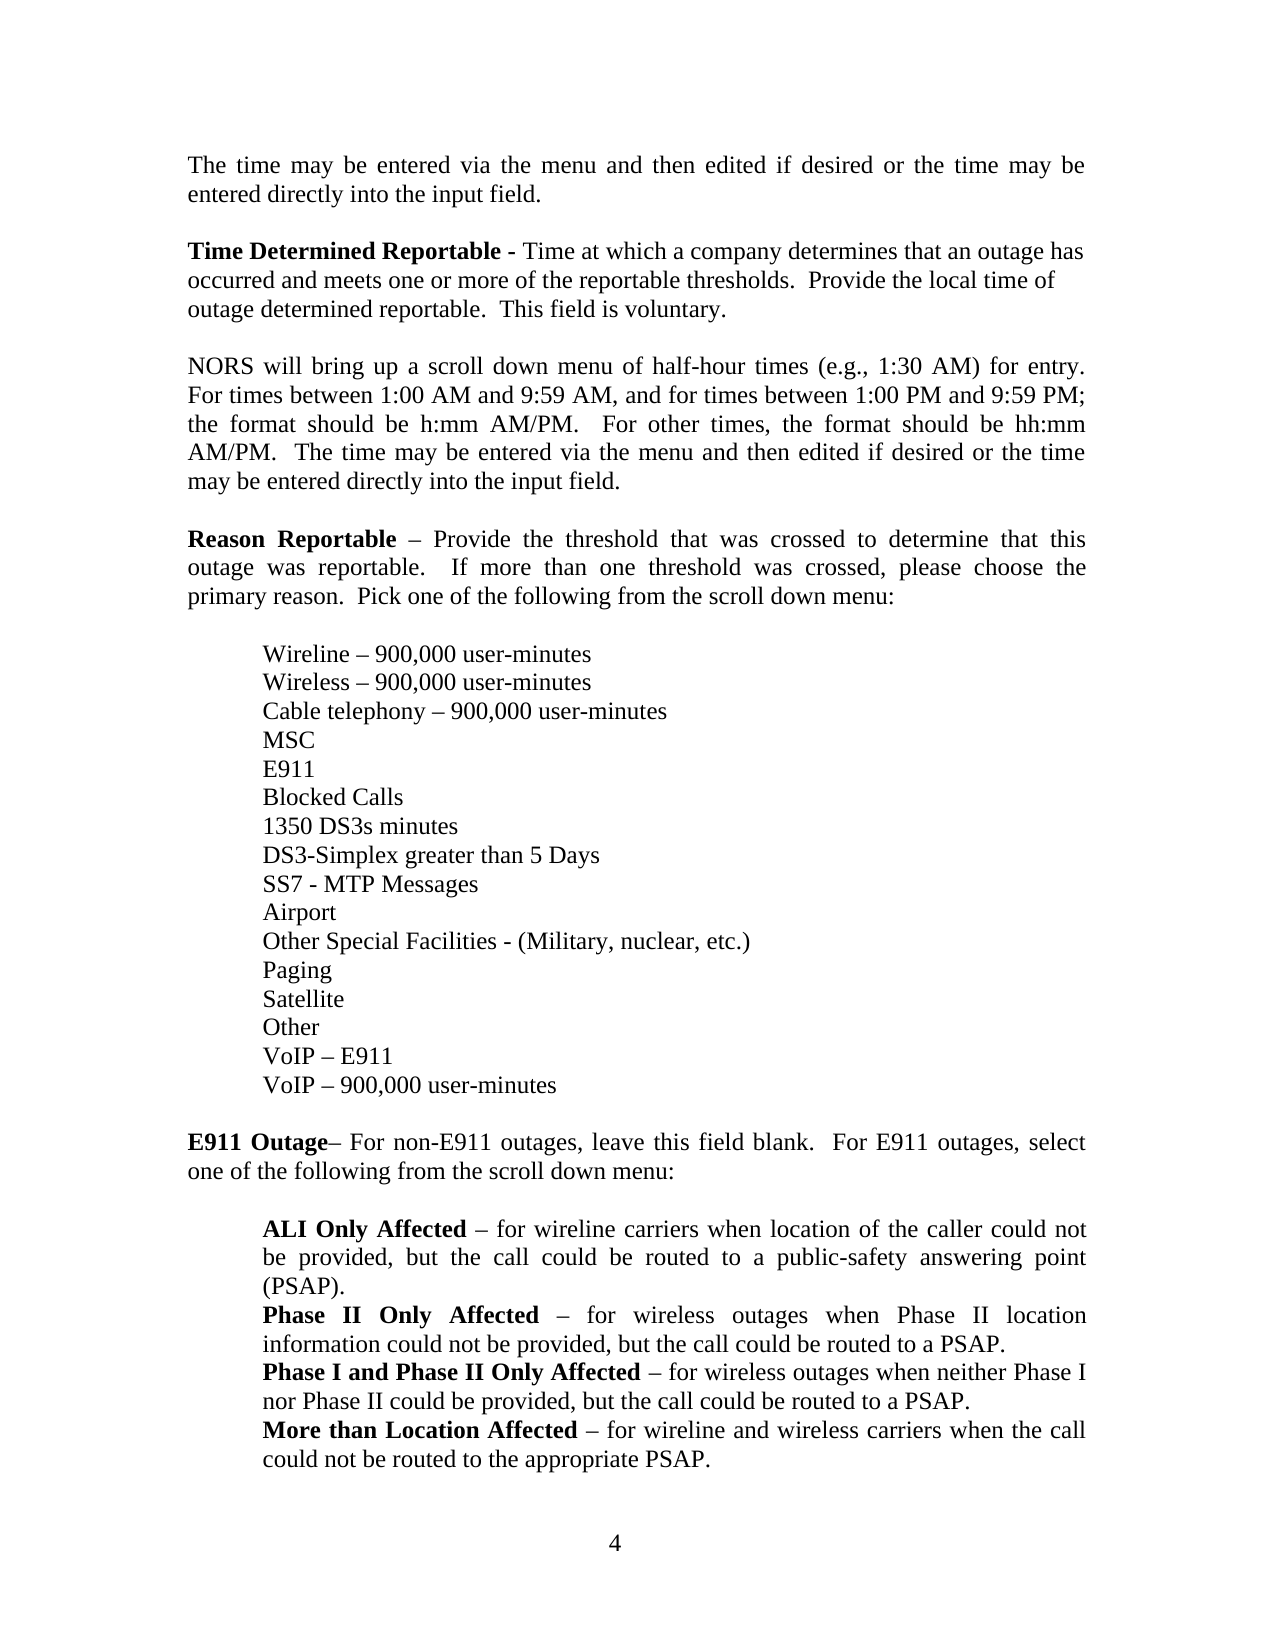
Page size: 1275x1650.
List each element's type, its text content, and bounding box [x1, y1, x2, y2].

text Reason Reportable – Provide the threshold that was crossed to determine that this outage was reportable. If more than one threshold was crossed, please choose the primary reason. Pick one of the following from the scroll down menu: [187, 524, 1087, 610]
text Airport [262, 897, 1087, 926]
text VoIP – 900,000 user-minutes [262, 1070, 1087, 1099]
text Wireless – 900,000 user-minutes [262, 667, 1087, 696]
text MSC [262, 725, 1087, 754]
text Other Special Facilities - (Military, nuclear, etc.) [262, 926, 1087, 955]
text DS3-Simplex greater than 5 Days [262, 840, 1087, 869]
text VoIP – E911 [262, 1041, 1087, 1070]
text ALI Only Affected – for wireline carriers when location of the caller could not be provided, but the call could be routed to a public-safety answering point (PSAP). [262, 1214, 1087, 1300]
text More than Location Affected – for wireline and wireless carriers when the call could not be routed to the appropriate PSAP. [262, 1415, 1087, 1472]
text Phase II Only Affected – for wireless outages when Phase II location information could not be provided, but the call could be routed to a PSAP. [262, 1300, 1087, 1357]
text Cable telephony – 900,000 user-minutes [262, 696, 1087, 725]
text Time Determined Reportable - Time at which a company determines that an outage has occurred and meets one or more of the reportable thresholds. Provide the local time of outage determined reportable. This field is voluntary. [187, 236, 1087, 322]
text Satellite [262, 984, 1087, 1012]
text Phase I and Phase II Only Affected – for wireless outages when neither Phase I nor Phase II could be provided, but the call could be routed to a PSAP. [262, 1357, 1087, 1415]
text Blocked Calls [262, 782, 1087, 811]
text 1350 DS3s minutes [262, 811, 1087, 840]
text SS7 - MTP Messages [262, 869, 1087, 897]
text Wireline – 900,000 user-minutes [262, 639, 1087, 667]
text E911 Outage– For non-E911 outages, leave this field blank. For E911 outages, select one of the following from the scroll down menu: [187, 1127, 1087, 1185]
text E911 [262, 754, 1087, 782]
text Paging [262, 955, 1087, 984]
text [187, 150, 1087, 207]
text Other [262, 1012, 1087, 1041]
